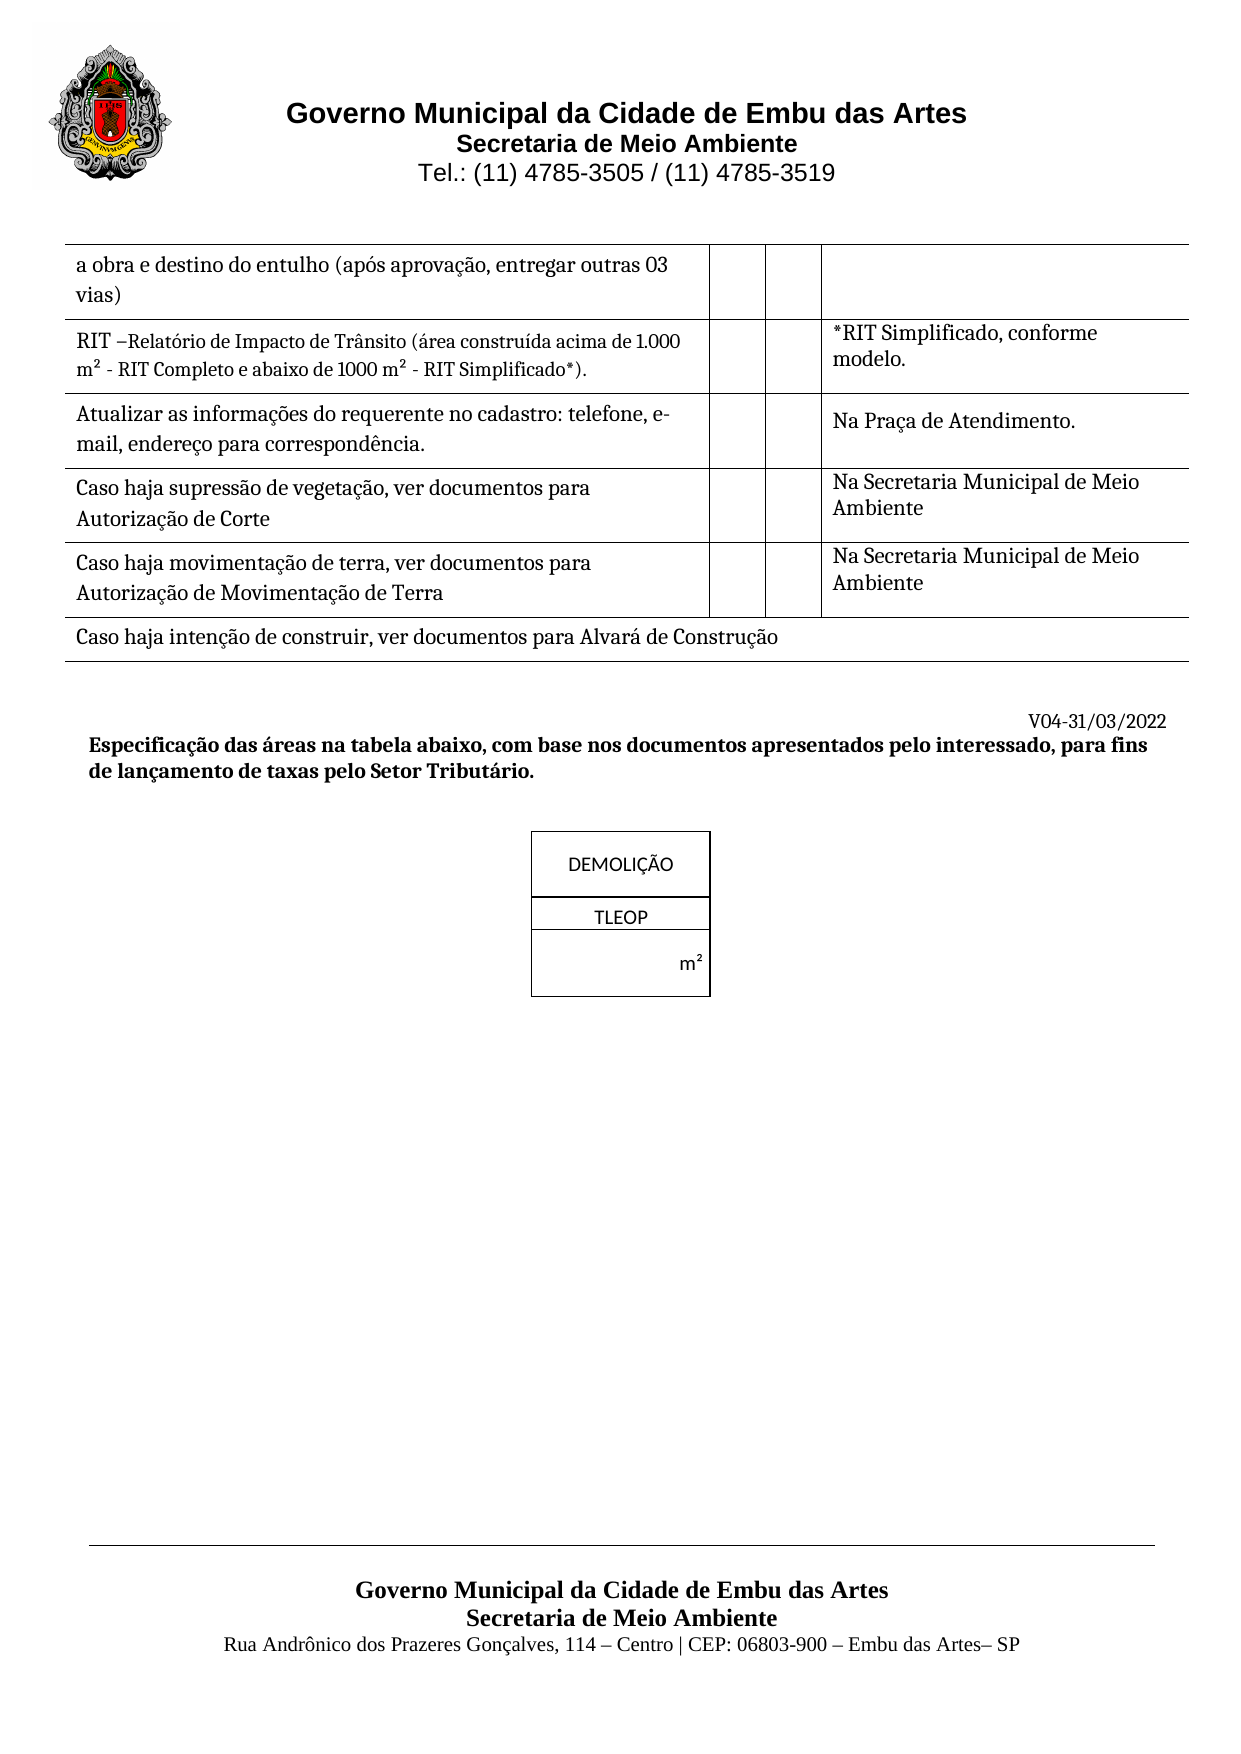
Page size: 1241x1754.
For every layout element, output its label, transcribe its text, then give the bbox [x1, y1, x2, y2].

table_header DEMOLIÇÃO [532, 832, 709, 896]
table_cell RIT –Relatório de Impacto de Trânsito (área construída acima de 1.000 m² - RIT Completo e abaixo de 1000 m² - RIT Simplificado*). [65, 320, 709, 393]
table_cell [710, 469, 765, 542]
table_cell [822, 245, 1189, 319]
table_cell *RIT Simplificado, conforme modelo. [822, 320, 1189, 393]
table_cell [766, 394, 821, 468]
table_cell Atualizar as informações do requerente no cadastro: telefone, e-mail, endereço para correspondência. [65, 394, 709, 468]
table_cell m² [532, 930, 709, 996]
table_cell [710, 320, 765, 393]
table_cell [710, 245, 765, 319]
table_cell Caso haja intenção de construir, ver documentos para Alvará de Construção [65, 618, 1189, 661]
table_cell [710, 394, 765, 468]
table_cell Na Praça de Atendimento. [822, 394, 1189, 468]
text V04-31/03/2022 [89, 709, 1167, 733]
table_cell Caso haja supressão de vegetação, ver documentos para Autorização de Corte [65, 469, 709, 542]
table_cell [766, 320, 821, 393]
table_cell [710, 543, 765, 617]
table_cell [766, 543, 821, 617]
table_cell TLEOP [532, 898, 709, 929]
text Especificação das áreas na tabela abaixo, com base nos documentos apresentados pelo interessado, para fins de lançamento de taxas pelo Setor Tributário. [89, 733, 1167, 784]
table_cell [766, 245, 821, 319]
table_cell Caso haja movimentação de terra, ver documentos para Autorização de Movimentação de Terra [65, 543, 709, 617]
table_cell Na Secretaria Municipal de Meio Ambiente [822, 469, 1189, 542]
table_cell [766, 469, 821, 542]
table_cell Na Secretaria Municipal de Meio Ambiente [822, 543, 1189, 617]
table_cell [65, 245, 709, 319]
